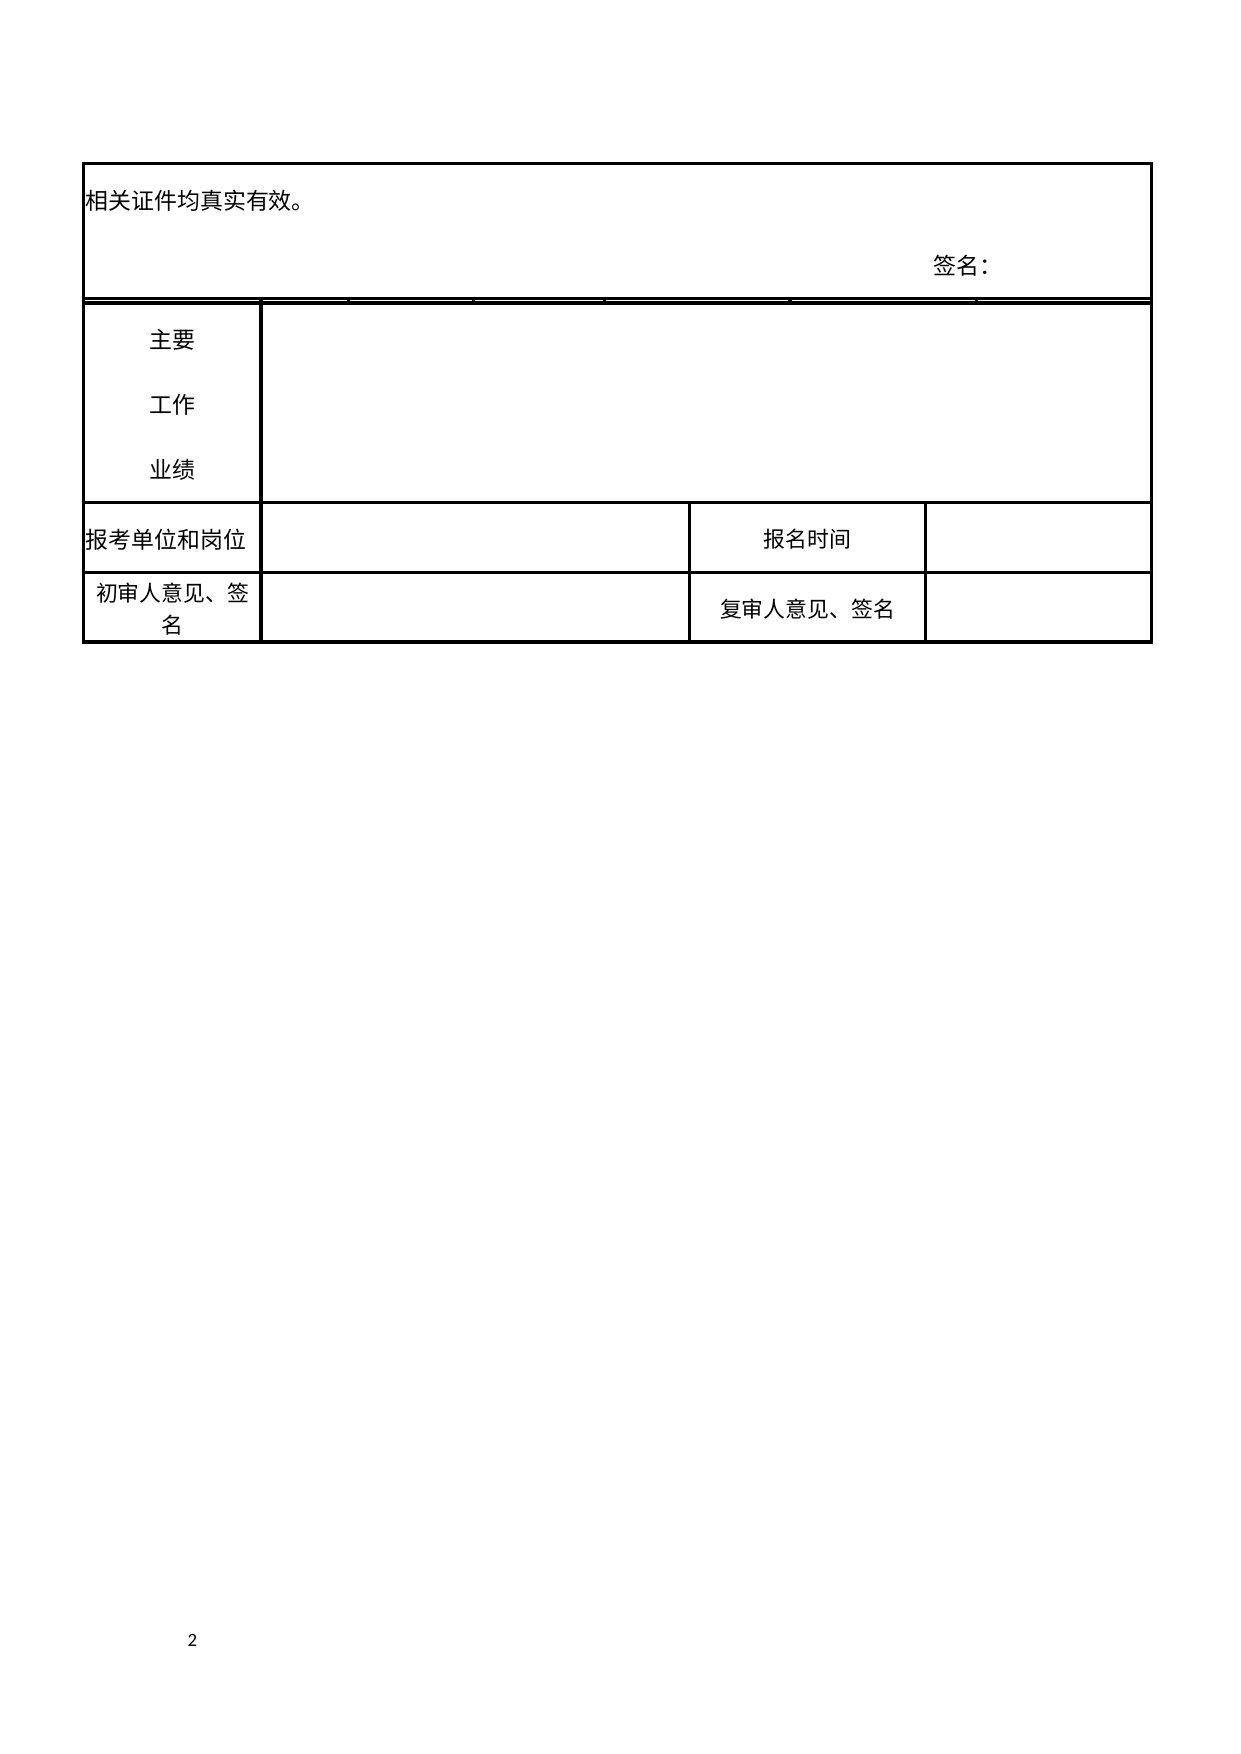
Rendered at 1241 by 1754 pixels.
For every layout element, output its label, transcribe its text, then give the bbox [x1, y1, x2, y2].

table_cell 初审人意见、签名 [85, 574, 259, 640]
table_cell [263, 574, 688, 640]
table_cell 主要 工作 业绩 [85, 305, 259, 501]
table_cell 报名时间 [691, 504, 924, 571]
table_cell [263, 504, 688, 571]
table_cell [85, 165, 1150, 297]
table_cell [927, 574, 1150, 640]
table_cell 报考单位和岗位 [85, 504, 259, 571]
table_cell [263, 305, 1150, 501]
table_cell 复审人意见、签名 [691, 574, 924, 640]
table_cell [927, 504, 1150, 571]
